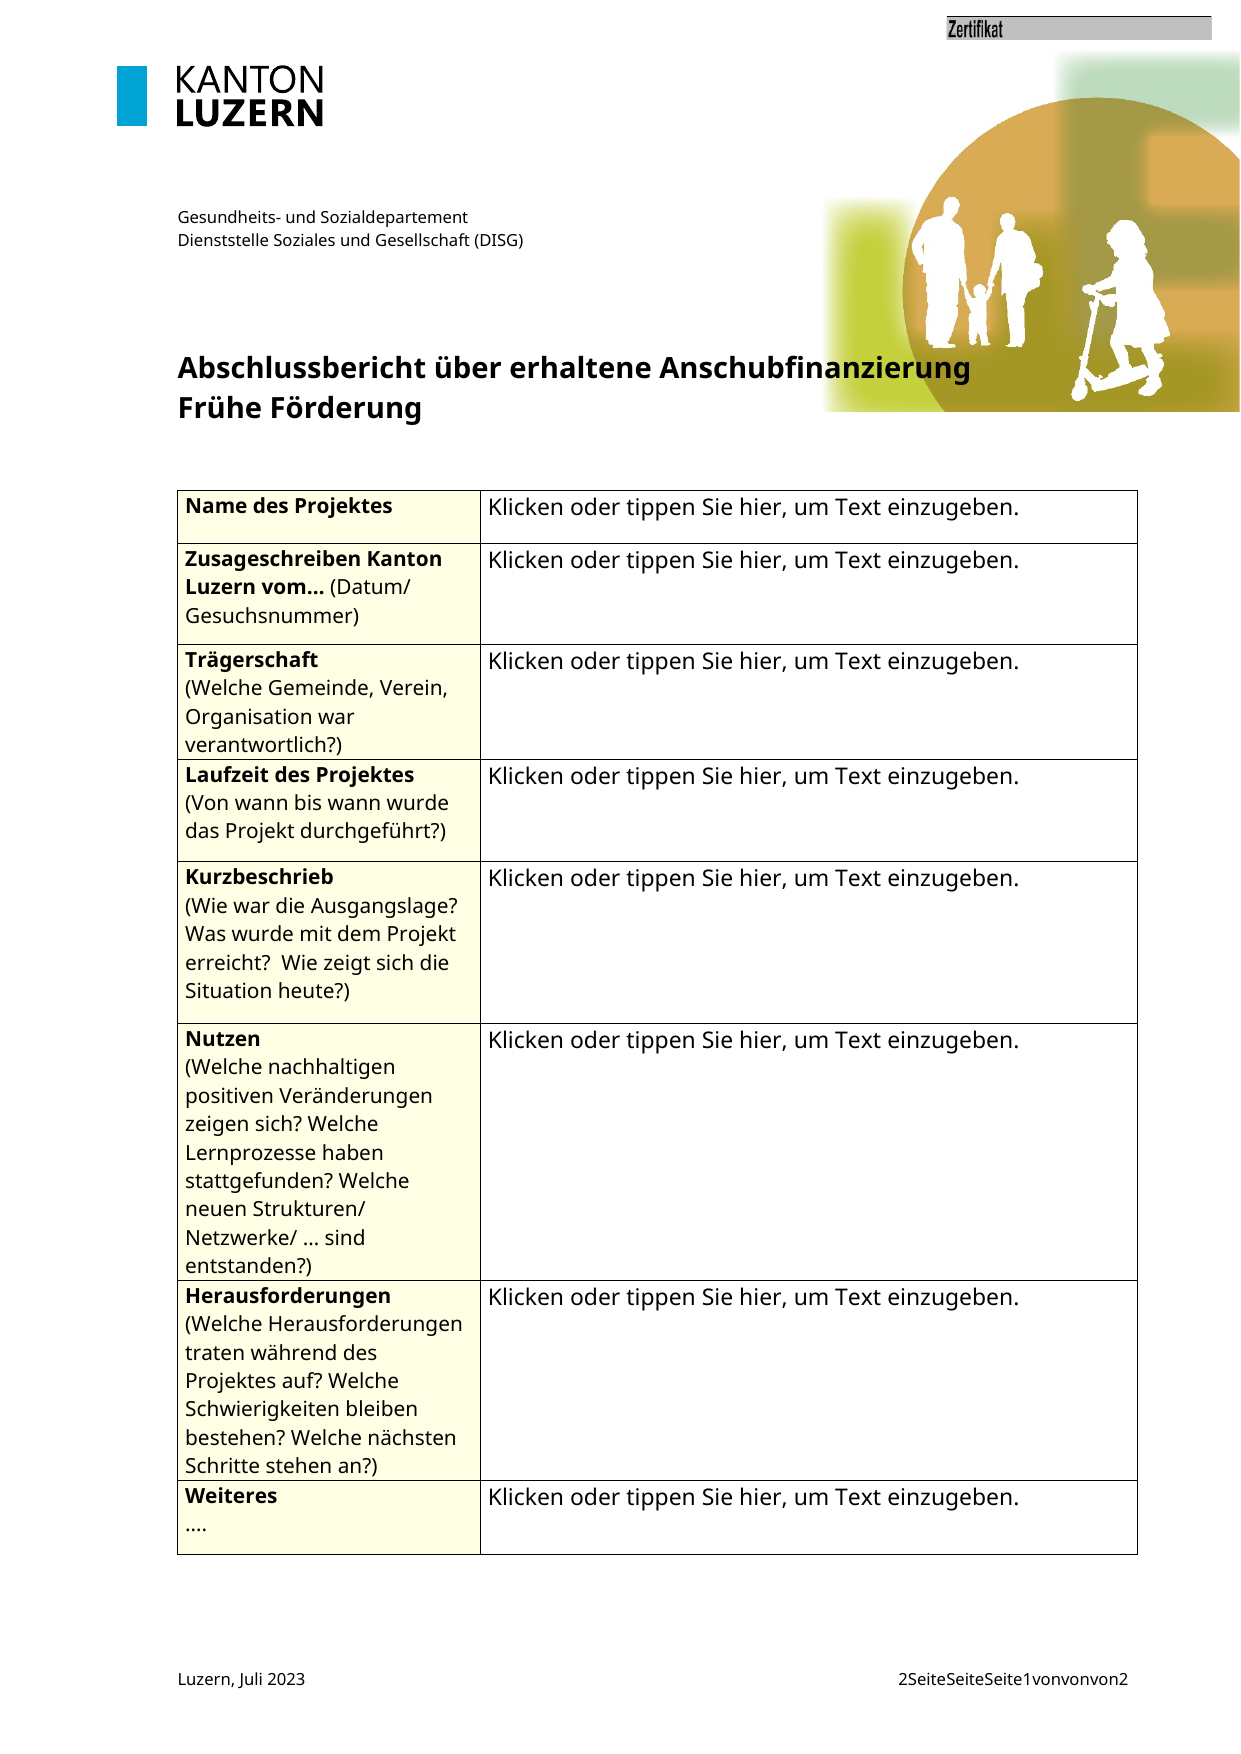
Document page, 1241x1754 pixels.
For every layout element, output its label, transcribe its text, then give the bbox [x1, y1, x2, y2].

table_header ‍ [177, 183, 705, 251]
table_cell Herausforderungen (Welche Herausforderungen traten während des Projektes auf? Welche Schwierigkeiten bleiben bestehen? Welche nächsten Schritte stehen an?) [178, 1281, 480, 1480]
table_cell Laufzeit des Projektes (Von wann bis wann wurde das Projekt durchgeführt?) [178, 760, 480, 861]
table_cell Kurzbeschrieb (Wie war die Ausgangslage? Was wurde mit dem Projekt erreicht? Wie zeigt sich die Situation heute?) [178, 862, 480, 1023]
table_cell Weiteres …. [178, 1481, 480, 1554]
table_cell Trägerschaft (Welche Gemeinde, Verein, Organisation war verantwortlich?) [178, 645, 480, 759]
table_header Name des Projektes [178, 491, 480, 543]
table_cell [481, 544, 1137, 644]
table_cell Zusageschreiben Kanton Luzern vom… (Datum/ Gesuchsnummer) [178, 544, 480, 644]
text Abschlussbericht über erhaltene Anschubfinanzierung Frühe Förderung [177, 348, 1122, 427]
table_cell Nutzen (Welche nachhaltigen positiven Veränderungen zeigen sich? Welche Lernprozesse haben stattgefunden? Welche neuen Strukturen/ Netzwerke/ … sind entstanden?) [178, 1024, 480, 1280]
table_cell [481, 645, 1137, 759]
table_cell [481, 1481, 1137, 1554]
picture [814, 16, 1240, 412]
